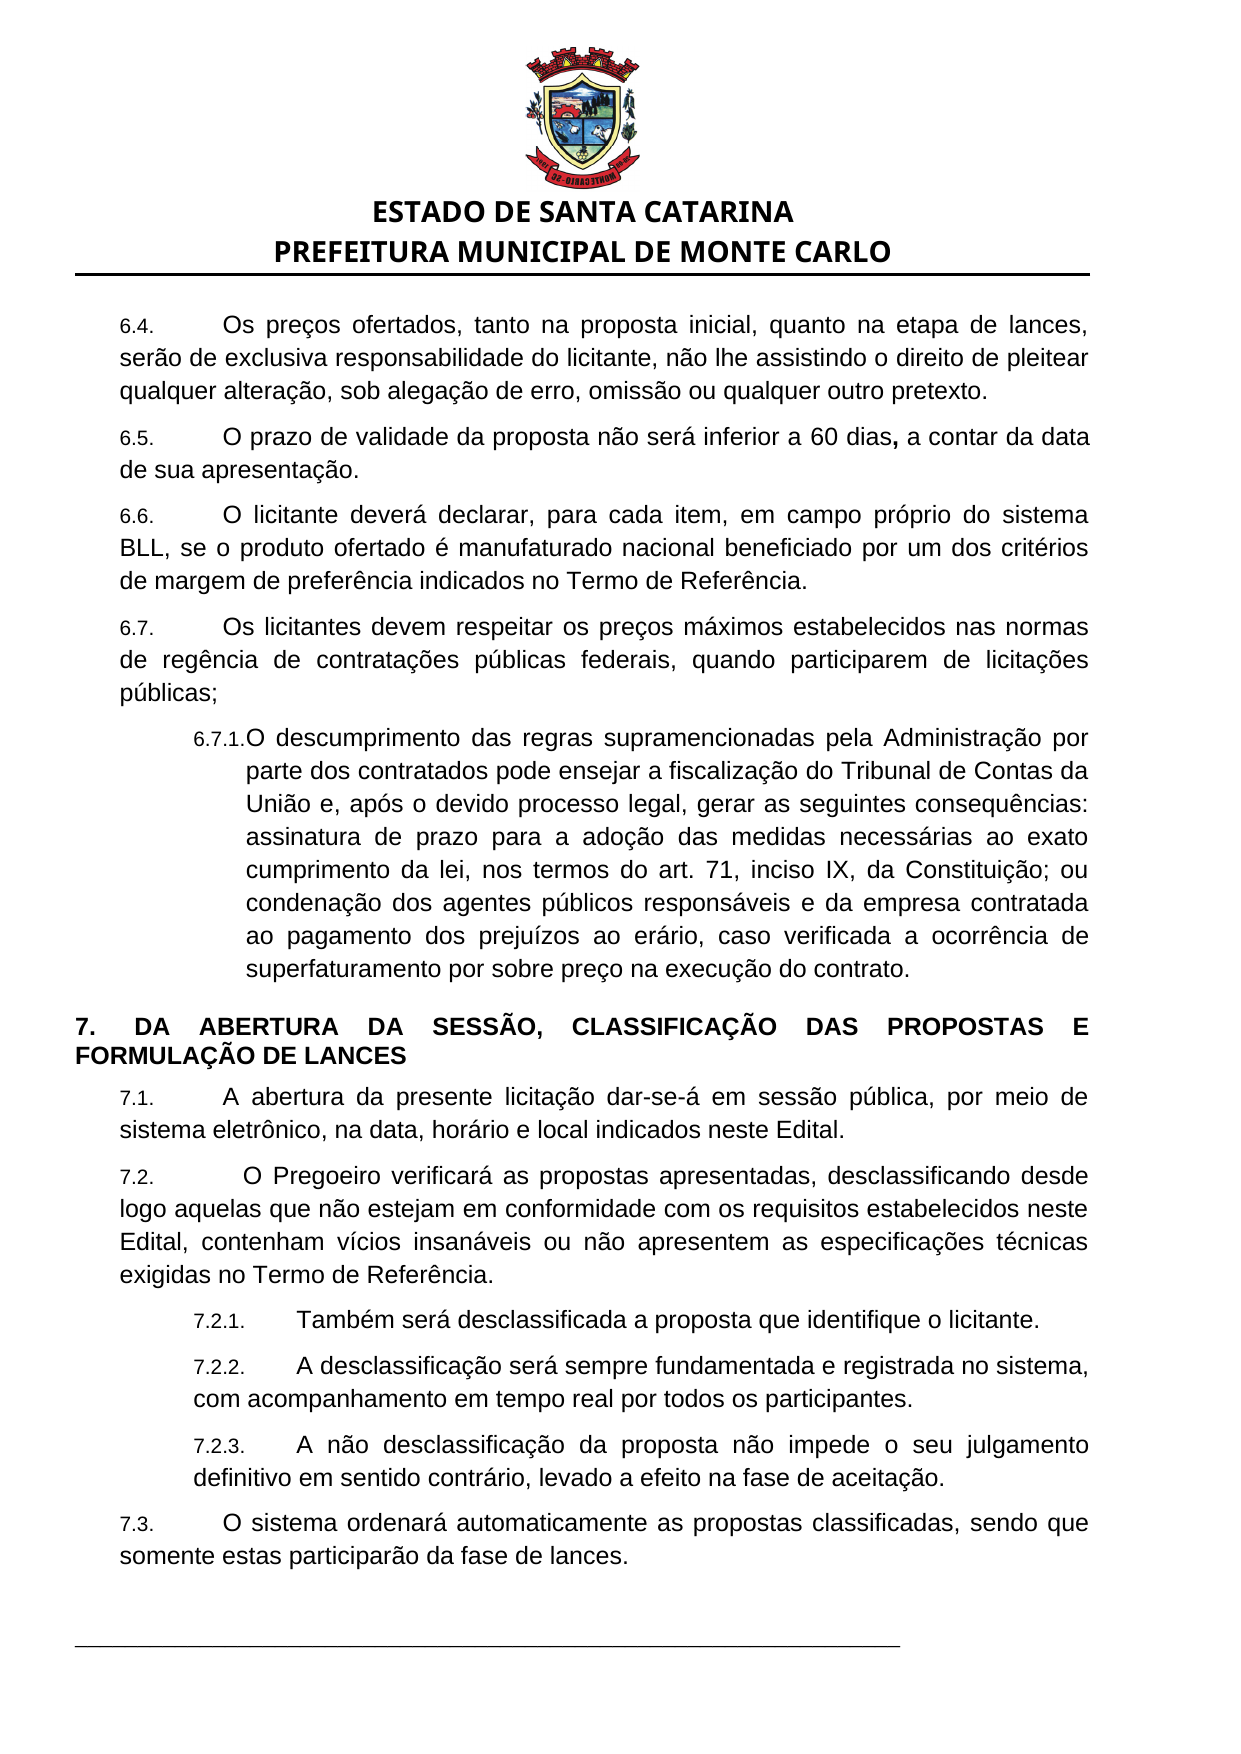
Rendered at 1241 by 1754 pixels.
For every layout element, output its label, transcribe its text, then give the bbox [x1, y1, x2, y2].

list Também será desclassificada a proposta que identifique o licitante. [193, 1306, 1090, 1334]
list O Pregoeiro verificará as propostas apresentadas, desclassificando desde logo aquelas que não estejam em conformidade com os requisitos estabelecidos neste Edital, contenham vícios insanáveis ou não apresentem as especificações técnicas exigidas no Termo de Referência. [119, 1161, 1090, 1289]
list DA ABERTURA DA SESSÃO, CLASSIFICAÇÃO DAS PROPOSTAS E FORMULAÇÃO DE LANCES [75, 1012, 1090, 1070]
list A abertura da presente licitação dar-se-á em sessão pública, por meio de sistema eletrônico, na data, horário e local indicados neste Edital. [119, 1082, 1090, 1144]
list O prazo de validade da proposta não será inferior a 60 dias, a contar da data de sua apresentação. [119, 422, 1090, 483]
list A desclassificação será sempre fundamentada e registrada no sistema, com acompanhamento em tempo real por todos os participantes. [193, 1351, 1090, 1413]
list O licitante deverá declarar, para cada item, em campo próprio do sistema BLL, se o produto ofertado é manufaturado nacional beneficiado por um dos critérios de margem de preferência indicados no Termo de Referência. [119, 500, 1090, 595]
picture [525, 46, 640, 192]
list O descumprimento das regras supramencionadas pela Administração por parte dos contratados pode ensejar a fiscalização do Tribunal de Contas da União e, após o devido processo legal, gerar as seguintes consequências: assinatura de prazo para a adoção das medidas necessárias ao exato cumprimento da lei, nos termos do art. 71, inciso IX, da Constituição; ou condenação dos agentes públicos responsáveis e da empresa contratada ao pagamento dos prejuízos ao erário, caso verificada a ocorrência de superfaturamento por sobre preço na execução do contrato. [193, 723, 1090, 983]
list Os licitantes devem respeitar os preços máximos estabelecidos nas normas de regência de contratações públicas federais, quando participarem de licitações públicas; [119, 612, 1090, 706]
list Os preços ofertados, tanto na proposta inicial, quanto na etapa de lances, serão de exclusiva responsabilidade do licitante, não lhe assistindo o direito de pleitear qualquer alteração, sob alegação de erro, omissão ou qualquer outro pretexto. [119, 310, 1090, 405]
list A não desclassificação da proposta não impede o seu julgamento definitivo em sentido contrário, levado a efeito na fase de aceitação. [193, 1429, 1090, 1491]
list O sistema ordenará automaticamente as propostas classificadas, sendo que somente estas participarão da fase de lances. [119, 1508, 1090, 1570]
